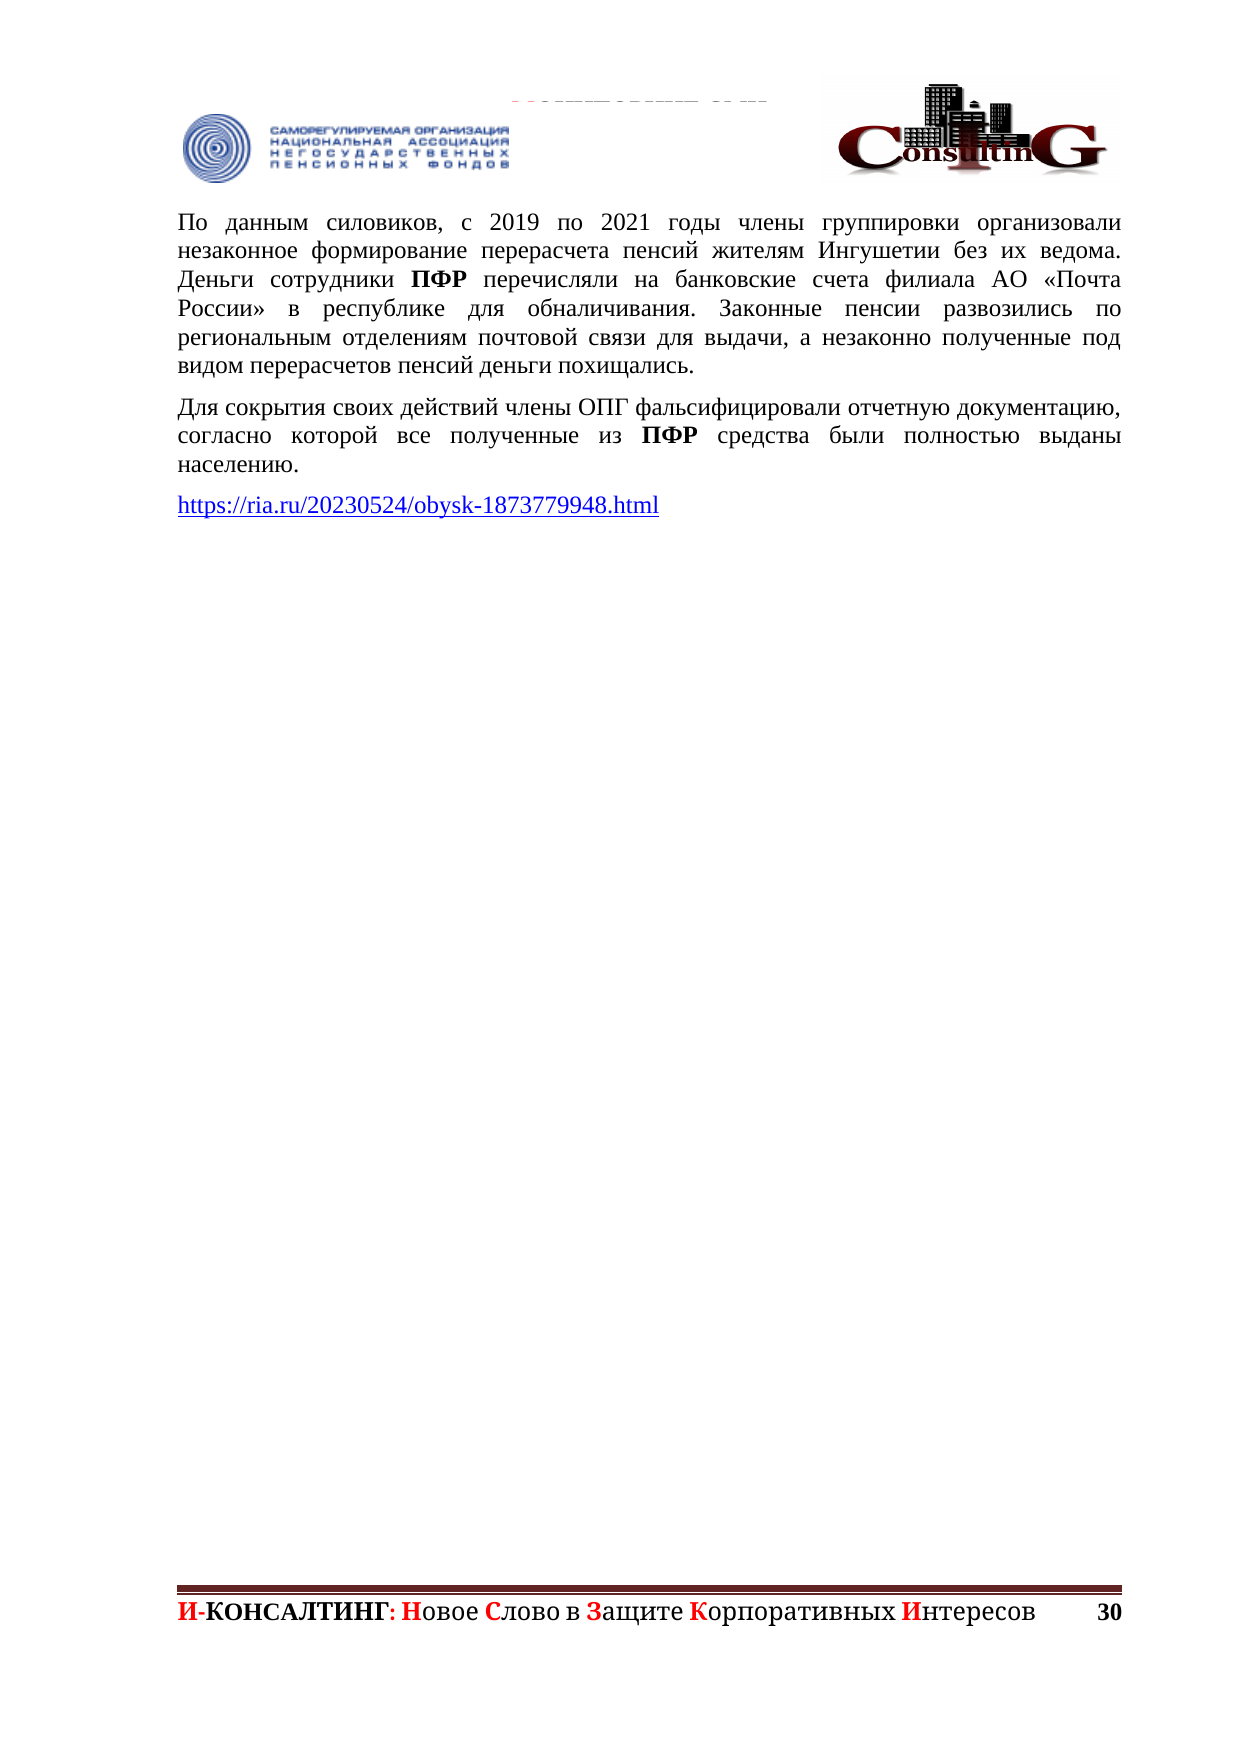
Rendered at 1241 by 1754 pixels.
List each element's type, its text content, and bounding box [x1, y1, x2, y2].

text https://ria.ru/20230524/obysk-1873779948.html [177, 491, 1122, 519]
picture [821, 73, 1122, 183]
text По данным силовиков, с 2019 по 2021 годы члены группировки организовали незаконное формирование перерасчета пенсий жителям Ингушетии без их ведома. Деньги сотрудники ПФР перечисляли на банковские счета филиала АО «Почта России» в республике для обналичивания. Законные пенсии развозились по региональным отделениям почтовой связи для выдачи, а незаконно полученные под видом перерасчетов пенсий деньги похищались. [177, 207, 1122, 379]
picture [183, 114, 509, 183]
text Для сокрытия своих действий члены ОПГ фальсифицировали отчетную документацию, согласно которой все полученные из ПФР средства были полностью выданы населению. [177, 392, 1122, 478]
